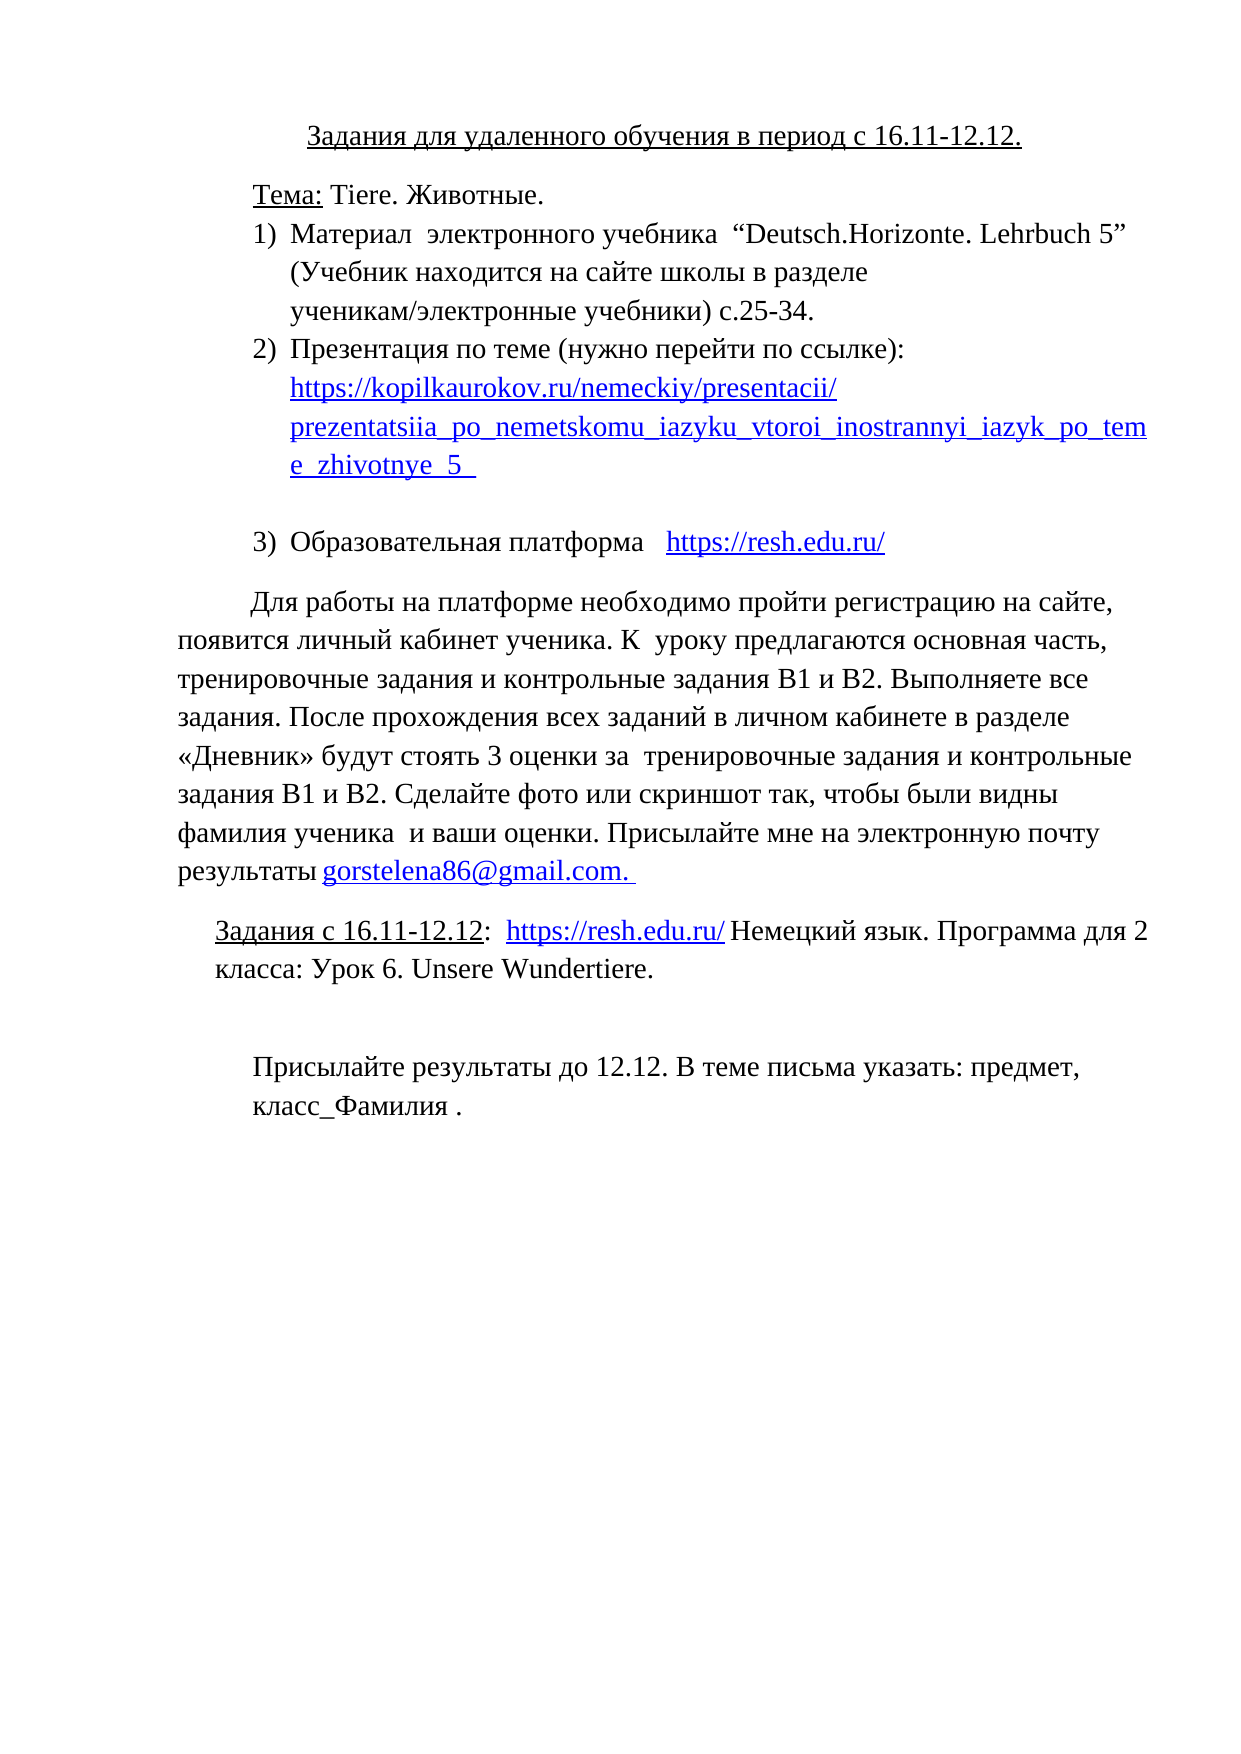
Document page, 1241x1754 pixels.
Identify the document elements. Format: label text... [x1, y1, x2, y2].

text Задания с 16.11-12.12: https://resh.edu.ru/ Немецкий язык. Программа для 2 класса: Урок 6. Unsere Wundertiere. [215, 913, 1152, 985]
list Присылайте результаты до 12.12. В теме письма указать: предмет, класс_Фамилия . [252, 1049, 1152, 1121]
list Презентация по теме (нужно перейти по ссылке): [252, 332, 1152, 365]
list Образовательная платформа https://resh.edu.ru/ [252, 524, 1152, 558]
list Материал электронного учебника “Deutsch.Horizonte. Lehrbuch 5” (Учебник находится на сайте школы в разделе ученикам/электронные учебники) c.25-34. [252, 216, 1152, 327]
list https://kopilkaurokov.ru/nemeckiy/presentacii/prezentatsiia_po_nemetskomu_iazyku_vtoroi_inostrannyi_iazyk_po_teme_zhivotnye_5_ [290, 370, 1152, 481]
text Для работы на платформе необходимо пройти регистрацию на сайте, появится личный кабинет ученика. К уроку предлагаются основная часть, тренировочные задания и контрольные задания B1 и B2. Выполняете все задания. После прохождения всех заданий в личном кабинете в разделе «Дневник» будут стоять 3 оценки за тренировочные задания и контрольные задания B1 и B2. Сделайте фото или скриншот так, чтобы были видны фамилия ученика и ваши оценки. Присылайте мне на электронную почту результаты gorstelena86@gmail.com. [177, 584, 1152, 887]
text Задания для удаленного обучения в период с 16.11-12.12. [177, 118, 1152, 152]
list Тема: Tiere. Животные. [252, 177, 1152, 211]
